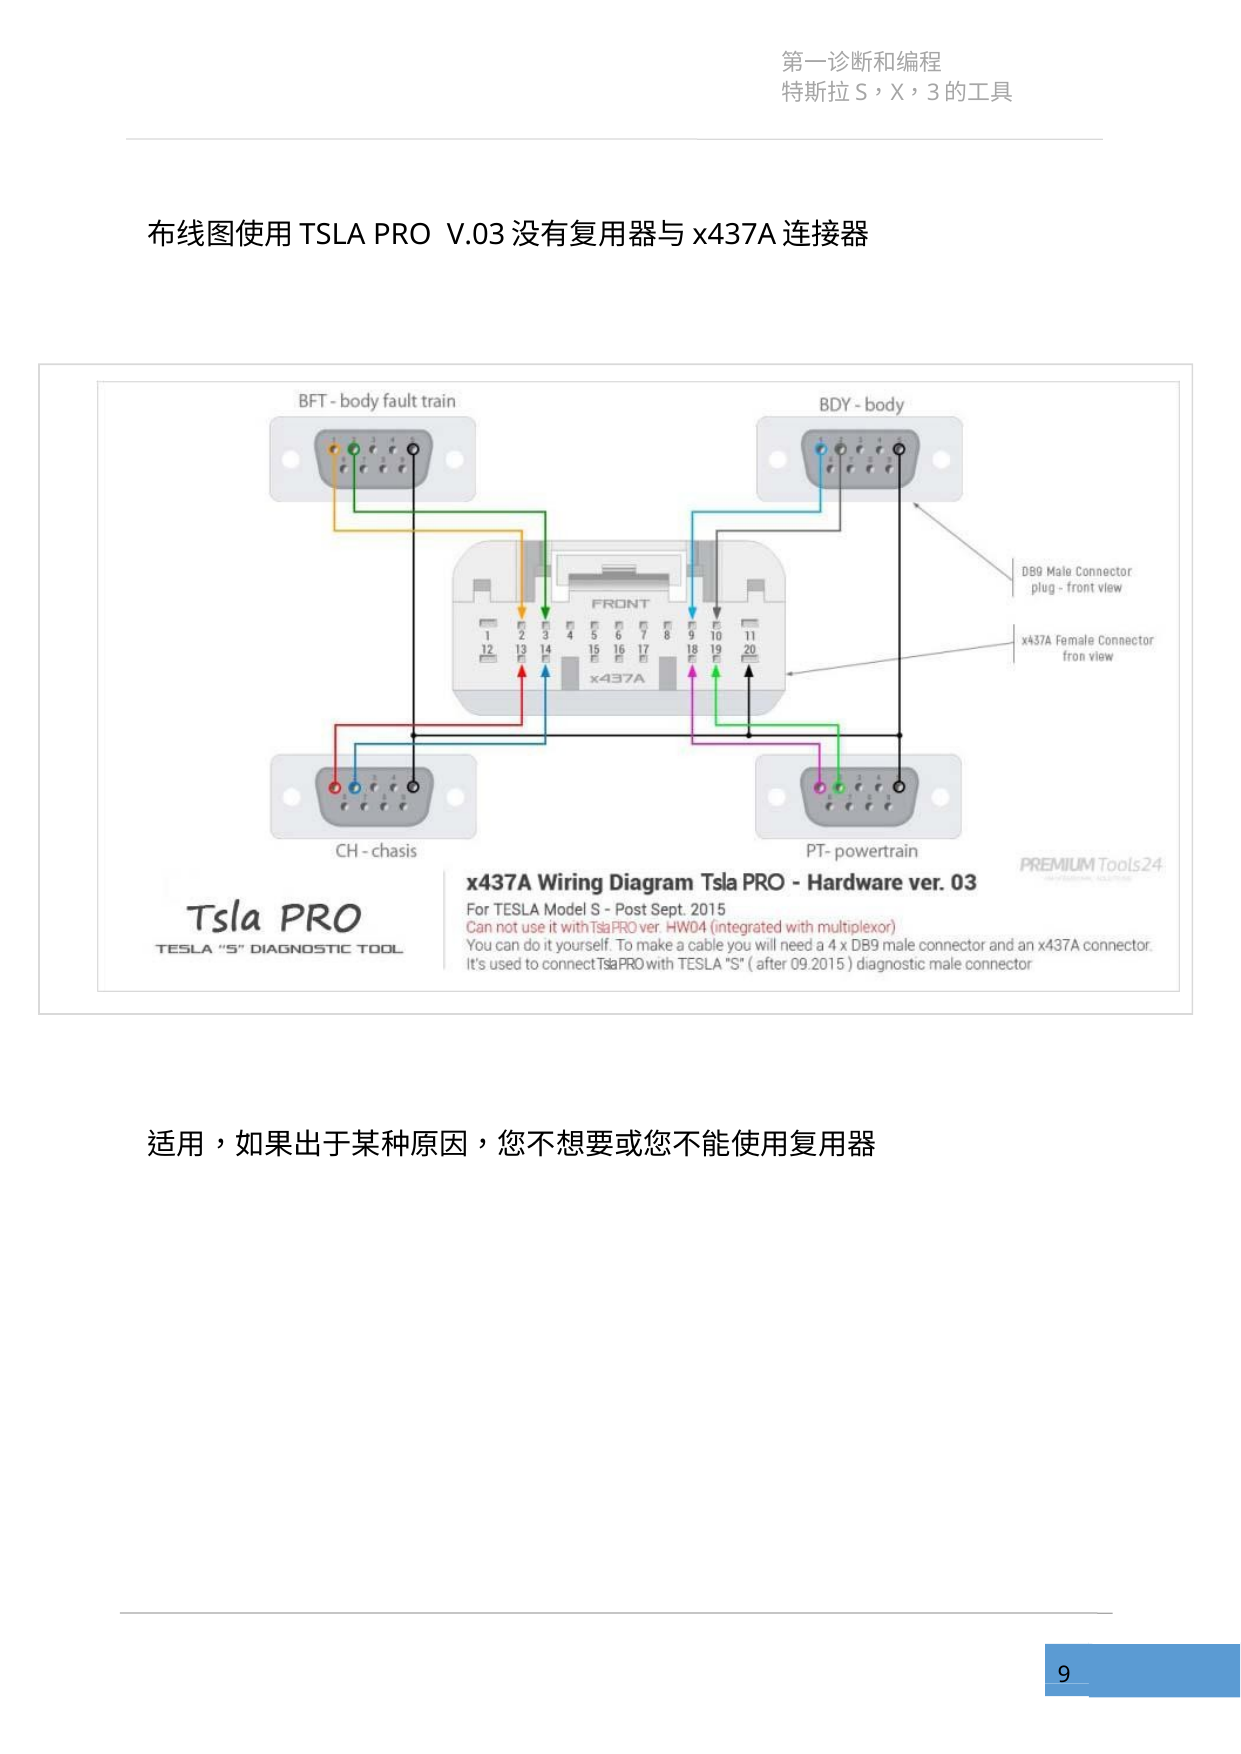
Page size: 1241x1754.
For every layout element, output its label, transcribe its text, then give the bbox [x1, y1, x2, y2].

picture [96, 380, 1180, 992]
text 布线图使用TSLA PRO V.03没有复用器与x437A连接器 [147, 213, 1029, 253]
text 适用，如果出于某种原因，您不想要或您不能使用复用器 [147, 1123, 1021, 1163]
